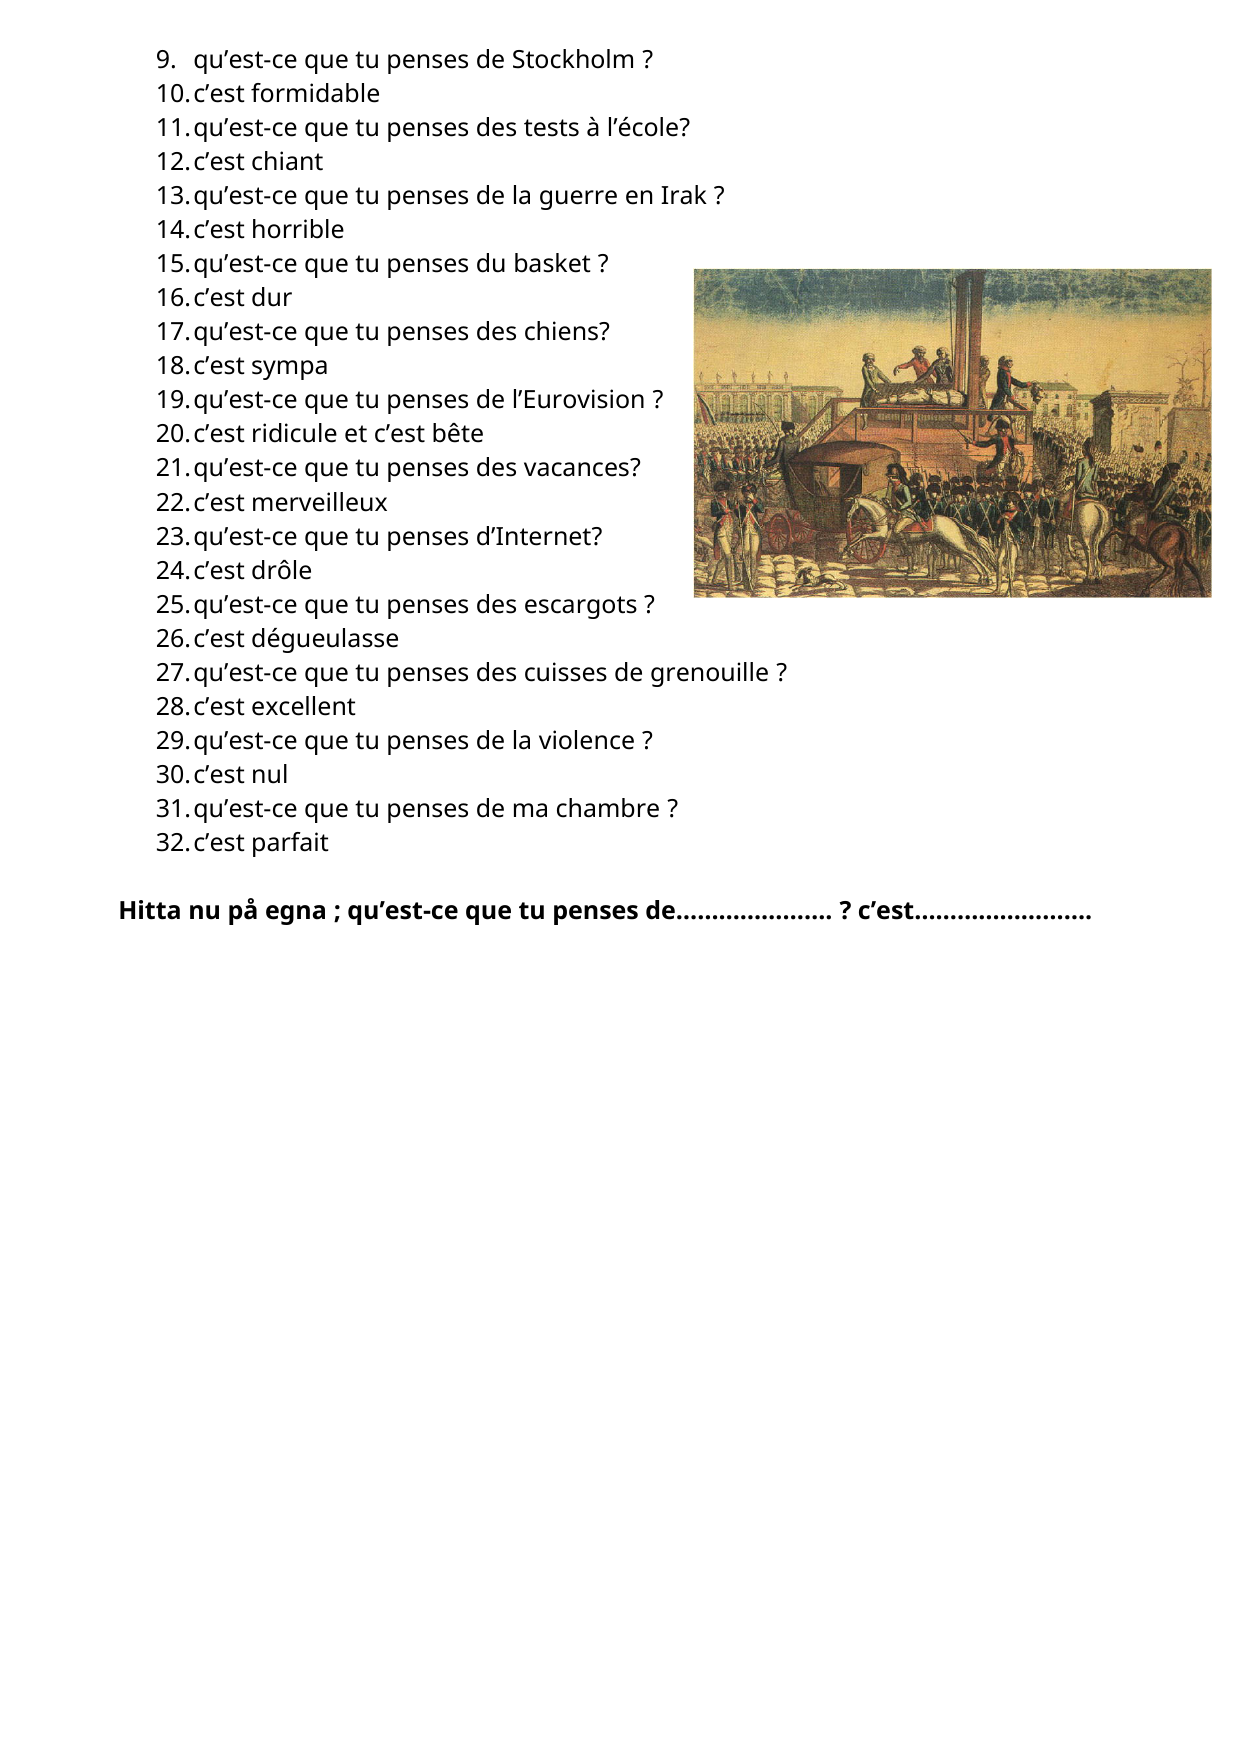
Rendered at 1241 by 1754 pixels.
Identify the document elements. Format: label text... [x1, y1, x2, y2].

list qu’est-ce que tu penses des vacances? [156, 450, 1199, 484]
list c’est formidable [156, 75, 1199, 109]
list c’est excellent [156, 688, 1199, 723]
list qu’est-ce que tu penses des tests à l’école? [156, 109, 1199, 143]
list c’est dégueulasse [156, 620, 1199, 654]
list c’est horrible [156, 212, 1199, 246]
list c’est dur [156, 280, 1199, 314]
list qu’est-ce que tu penses de Stockholm ? [156, 41, 1199, 75]
list qu’est-ce que tu penses d’Internet? [156, 518, 1199, 552]
list c’est chiant [156, 143, 1199, 178]
list qu’est-ce que tu penses des escargots ? [156, 586, 1199, 620]
text Hitta nu på egna ; qu’est-ce que tu penses de…………………. ? c’est……………………. [118, 893, 1199, 927]
list qu’est-ce que tu penses du basket ? [156, 246, 1199, 280]
picture [1199, 268, 1212, 598]
list c’est sympa [156, 348, 1199, 382]
list qu’est-ce que tu penses de l’Eurovision ? [156, 382, 1199, 416]
list qu’est-ce que tu penses des cuisses de grenouille ? [156, 654, 1199, 688]
list qu’est-ce que tu penses de la guerre en Irak ? [156, 178, 1199, 212]
list qu’est-ce que tu penses de ma chambre ? [156, 791, 1199, 825]
list c’est merveilleux [156, 484, 1199, 518]
list qu’est-ce que tu penses de la violence ? [156, 723, 1199, 757]
list c’est nul [156, 757, 1199, 791]
list c’est ridicule et c’est bête [156, 416, 1199, 450]
list qu’est-ce que tu penses des chiens? [156, 314, 1199, 348]
list c’est parfait [156, 825, 1199, 859]
list c’est drôle [156, 552, 1199, 586]
